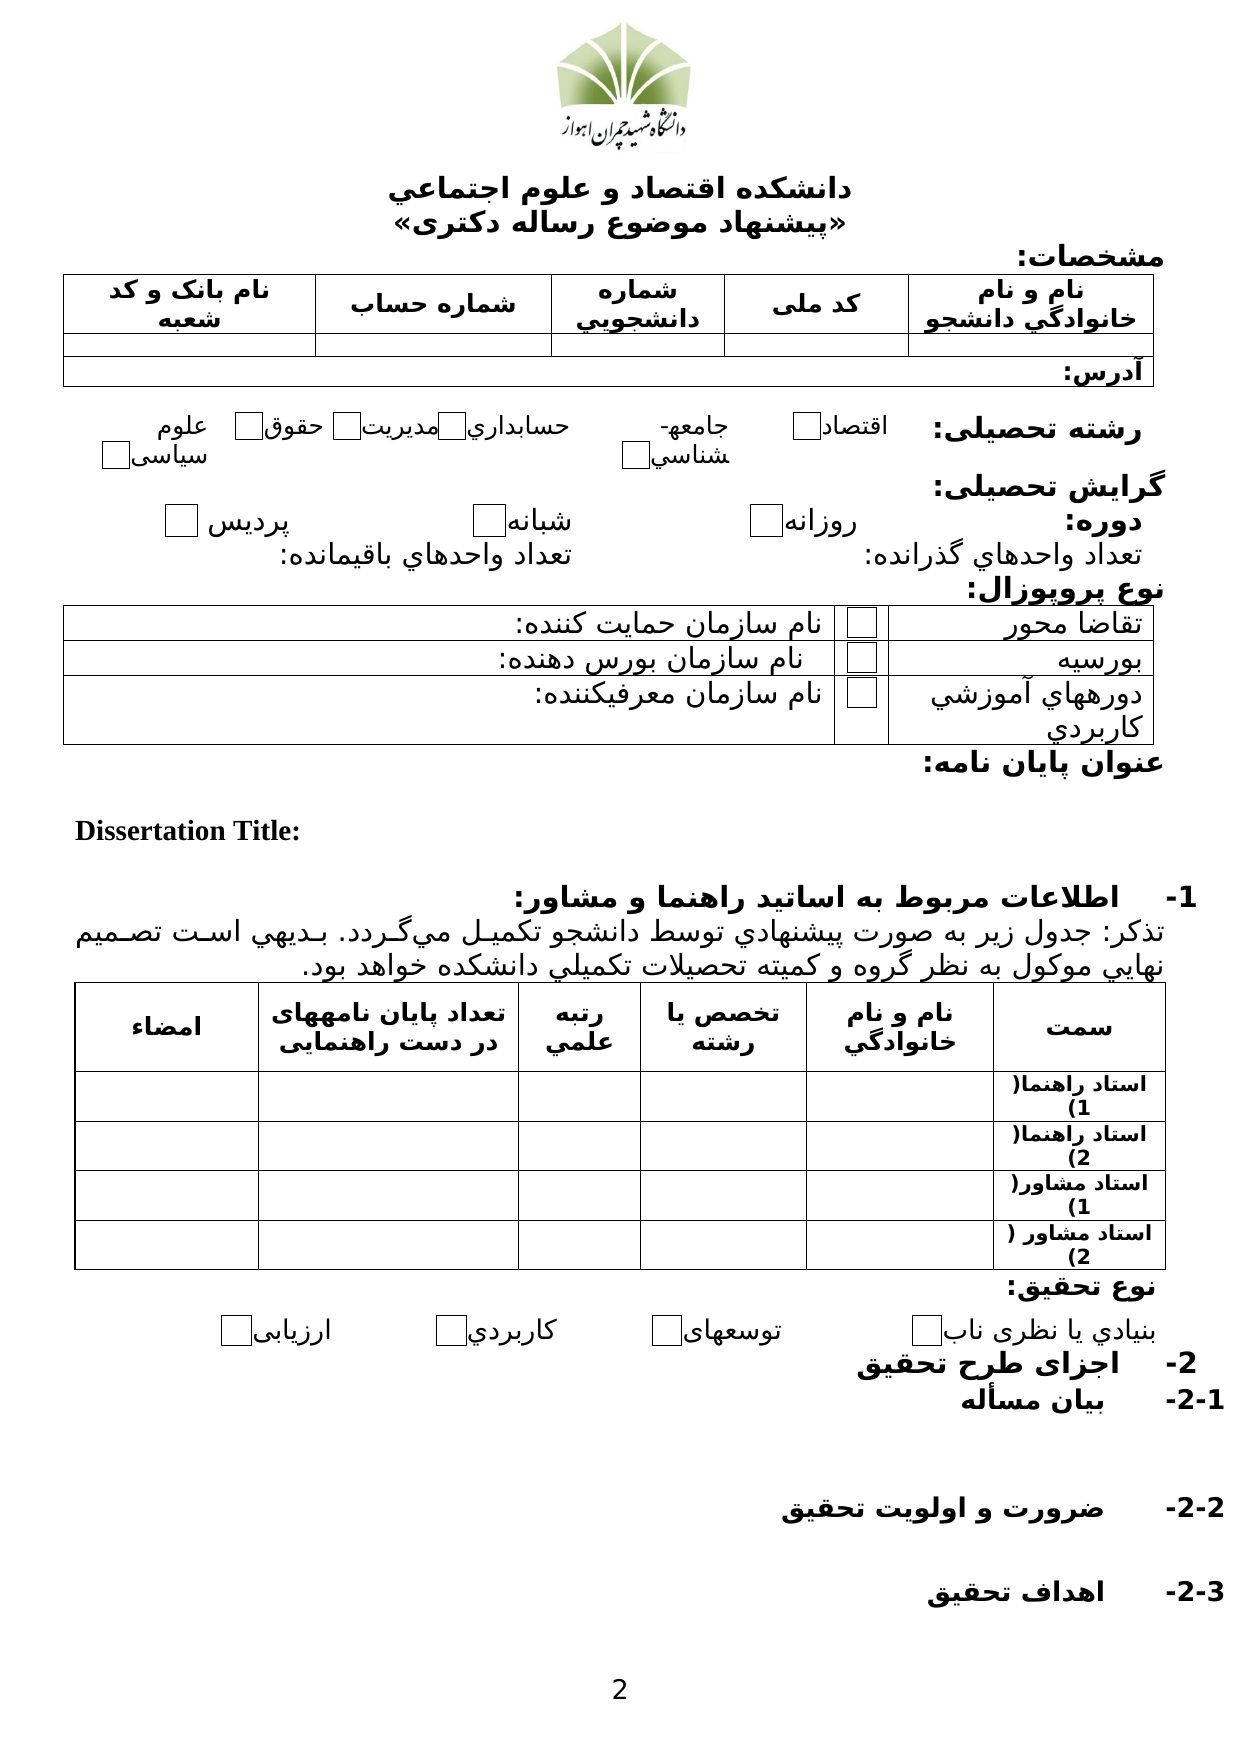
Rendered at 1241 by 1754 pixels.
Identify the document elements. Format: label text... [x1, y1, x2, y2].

table_header پرديس [64, 503, 301, 537]
table_cell [259, 1221, 518, 1269]
table_cell آدرس: [64, 357, 1153, 386]
table_cell استاد مشاور(1) [994, 1171, 1165, 1220]
table_cell [259, 1122, 518, 1170]
table_header [835, 606, 888, 640]
table_header نام بانک و کد شعبه [64, 275, 315, 333]
table_header دوره: [869, 503, 1154, 537]
table_cell [76, 1221, 258, 1269]
text نوع پروپوزال: [75, 571, 1165, 605]
table_cell [76, 1122, 258, 1170]
subtitle اجزای طرح تحقیق [75, 1346, 1165, 1380]
table_header سمت [994, 983, 1165, 1071]
table_cell [519, 1171, 640, 1220]
table_cell استاد راهنما(2) [994, 1122, 1165, 1170]
subtitle ضرورت و اولویت تحقیق [75, 1492, 1165, 1523]
table_cell دورههاي آموزشي كاربردي [889, 676, 1153, 744]
table_cell نام سازمان بورس دهنده: [64, 641, 834, 675]
table_header نام و نام خانوادگي دانشجو [909, 275, 1153, 333]
picture [537, 0, 703, 172]
table_header رشته تحصیلی: [900, 411, 1154, 469]
table_cell [259, 1171, 518, 1220]
table_cell [519, 1122, 640, 1170]
table_cell [807, 1171, 993, 1220]
table_header حقوق [220, 411, 335, 469]
table_header حسابداري [451, 411, 581, 469]
table_cell [835, 641, 888, 675]
table_header نام و نام خانوادگي [807, 983, 993, 1071]
table_cell [76, 1072, 258, 1121]
table_header تعداد پایان نامههای در دست راهنمایی [259, 983, 518, 1071]
table_cell نام سازمان معرفيكننده: [64, 676, 834, 744]
subtitle اهداف تحقیق [75, 1576, 1165, 1607]
table_cell استاد راهنما(1) [994, 1072, 1165, 1121]
table_header تقاضا محور [889, 606, 1153, 640]
table_cell [519, 1072, 640, 1121]
text بنيادي یا نظری ناب توسعهای كاربردي ارزیابی [75, 1314, 1165, 1346]
table_cell بورسیه [889, 641, 1153, 675]
text مشخصات: [75, 240, 1165, 274]
table_header کد ملی [725, 275, 908, 333]
text Dissertation Title: [75, 813, 1165, 847]
table_cell [835, 676, 888, 744]
subtitle بیان مسأله [75, 1384, 1165, 1416]
table_cell [64, 334, 315, 356]
table_cell [641, 1171, 806, 1220]
table_cell [725, 334, 908, 356]
table_header روزانه [584, 503, 869, 537]
table_cell [641, 1221, 806, 1269]
table_header اقتصاد [740, 411, 899, 469]
table_cell [519, 1221, 640, 1269]
table_cell [76, 1171, 258, 1220]
table_header شماره دانشجویي [552, 275, 724, 333]
table_cell [807, 1122, 993, 1170]
table_cell [641, 1122, 806, 1170]
table_header شماره حساب [316, 275, 551, 333]
table_header نام سازمان حمایت کننده: [64, 606, 834, 640]
text تذكر: جدول زیر به صورت پيشنهادي توسط دانشجو تكميل مي‌گردد. بديهي است تصميم نهايي موکول به نظر گروه و کمیته تحصيلات تكميلي دانشكده خواهد بود. [75, 914, 1165, 982]
table_header جامعهشناسي [581, 411, 740, 469]
table_cell استاد مشاور (2) [994, 1221, 1165, 1269]
table_header تخصص يا رشته [641, 983, 806, 1071]
table_cell [316, 334, 551, 356]
table_header علوم سیاسی [64, 411, 219, 469]
table_cell [807, 1072, 993, 1121]
table_cell [552, 334, 724, 356]
table_cell [807, 1221, 993, 1269]
table_cell [641, 1072, 806, 1121]
text عنوان پایان نامه: [75, 745, 1165, 779]
table_cell [909, 334, 1153, 356]
table_header شبانه [301, 503, 584, 537]
table_cell [259, 1072, 518, 1121]
table_header رتبه علمي [519, 983, 640, 1071]
table_header مديريت [335, 411, 451, 469]
subtitle اطلاعات مربوط به اساتید راهنما و مشاور: [75, 880, 1165, 914]
table_cell تعداد واحدهاي گذرانده: [584, 537, 1154, 571]
table_cell تعداد واحدهاي باقيمانده: [64, 537, 584, 571]
text نوع تحقيق: [75, 1270, 1165, 1302]
text گرایش تحصیلی: [75, 469, 1165, 503]
table_header امضاء [76, 983, 258, 1071]
